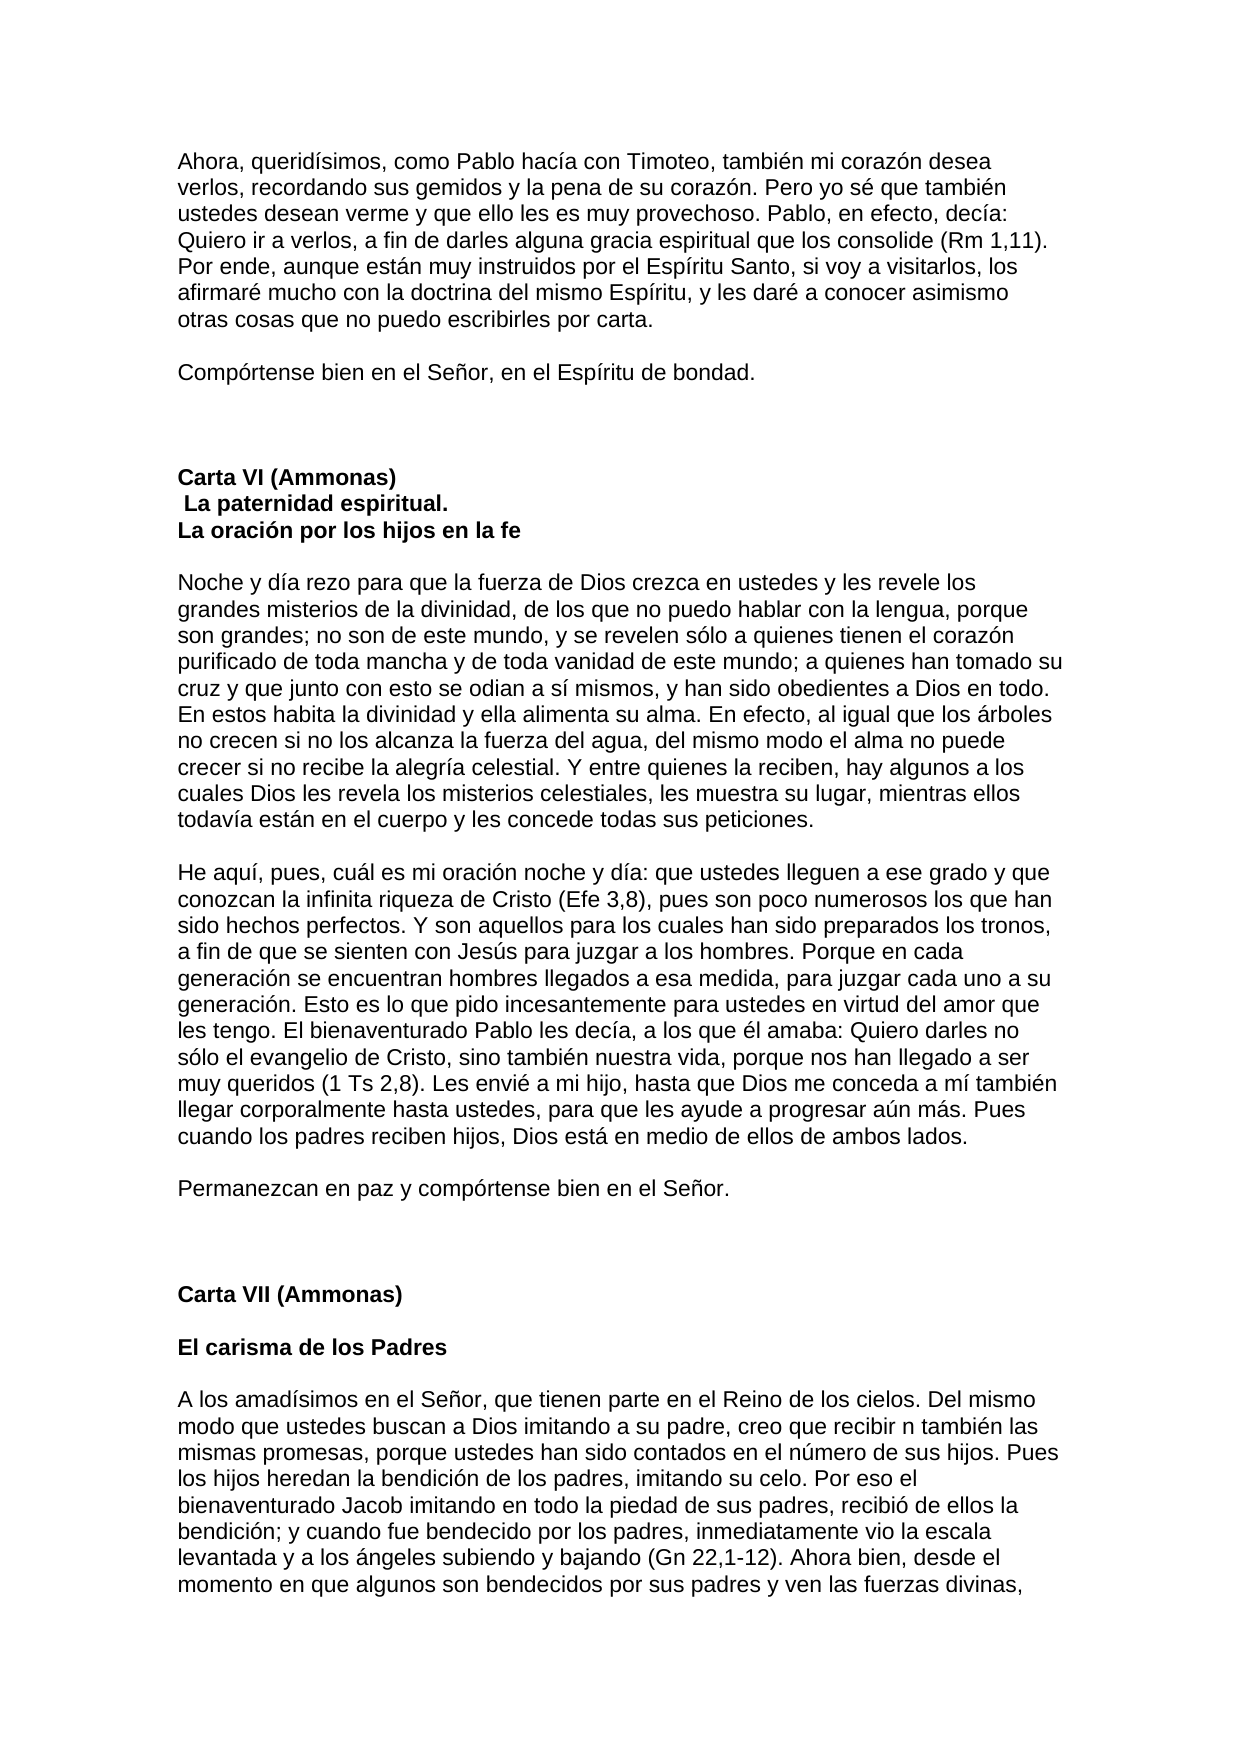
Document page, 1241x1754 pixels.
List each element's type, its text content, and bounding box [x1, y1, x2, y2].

text Permanezcan en paz y compórtense bien en el Señor. [177, 1175, 1063, 1202]
text Carta VI (Ammonas) [177, 464, 1063, 490]
text He aquí, pues, cuál es mi oración noche y día: que ustedes lleguen a ese grado y que conozcan la infinita riqueza de Cristo (Efe 3,8), pues son poco numerosos los que han sido hechos perfectos. Y son aquellos para los cuales han sido preparados los tronos, a fin de que se sienten con Jesús para juzgar a los hombres. Porque en cada generación se encuentran hombres llegados a esa medida, para juzgar cada uno a su generación. Esto es lo que pido incesantemente para ustedes en virtud del amor que les tengo. El bienaventurado Pablo les decía, a los que él amaba: Quiero darles no sólo el evangelio de Cristo, sino también nuestra vida, porque nos han llegado a ser muy queridos (1 Ts 2,8). Les envié a mi hijo, hasta que Dios me conceda a mí también llegar corporalmente hasta ustedes, para que les ayude a progresar aún más. Pues cuando los padres reciben hijos, Dios está en medio de ellos de ambos lados. [177, 859, 1063, 1149]
text La paternidad espiritual. [177, 490, 1063, 517]
text Ahora, queridísimos, como Pablo hacía con Timoteo, también mi corazón desea verlos, recordando sus gemidos y la pena de su corazón. Pero yo sé que también ustedes desean verme y que ello les es muy provechoso. Pablo, en efecto, decía: Quiero ir a verlos, a fin de darles alguna gracia espiritual que los consolide (Rm 1,11). Por ende, aunque están muy instruidos por el Espíritu Santo, si voy a visitarlos, los afirmaré mucho con la doctrina del mismo Espíritu, y les daré a conocer asimismo otras cosas que no puedo escribirles por carta. [177, 148, 1063, 332]
text Compórtense bien en el Señor, en el Espíritu de bondad. [177, 358, 1063, 385]
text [177, 1386, 1063, 1597]
text Carta VII (Ammonas) [177, 1281, 1063, 1307]
text Noche y día rezo para que la fuerza de Dios crezca en ustedes y les revele los grandes misterios de la divinidad, de los que no puedo hablar con la lengua, porque son grandes; no son de este mundo, y se revelen sólo a quienes tienen el corazón purificado de toda mancha y de toda vanidad de este mundo; a quienes han tomado su cruz y que junto con esto se odian a sí mismos, y han sido obedientes a Dios en todo. En estos habita la divinidad y ella alimenta su alma. En efecto, al igual que los árboles no crecen si no los alcanza la fuerza del agua, del mismo modo el alma no puede crecer si no recibe la alegría celestial. Y entre quienes la reciben, hay algunos a los cuales Dios les revela los misterios celestiales, les muestra su lugar, mientras ellos todavía están en el cuerpo y les concede todas sus peticiones. [177, 569, 1063, 833]
text El carisma de los Padres [177, 1333, 1063, 1360]
text La oración por los hijos en la fe [177, 517, 1063, 543]
